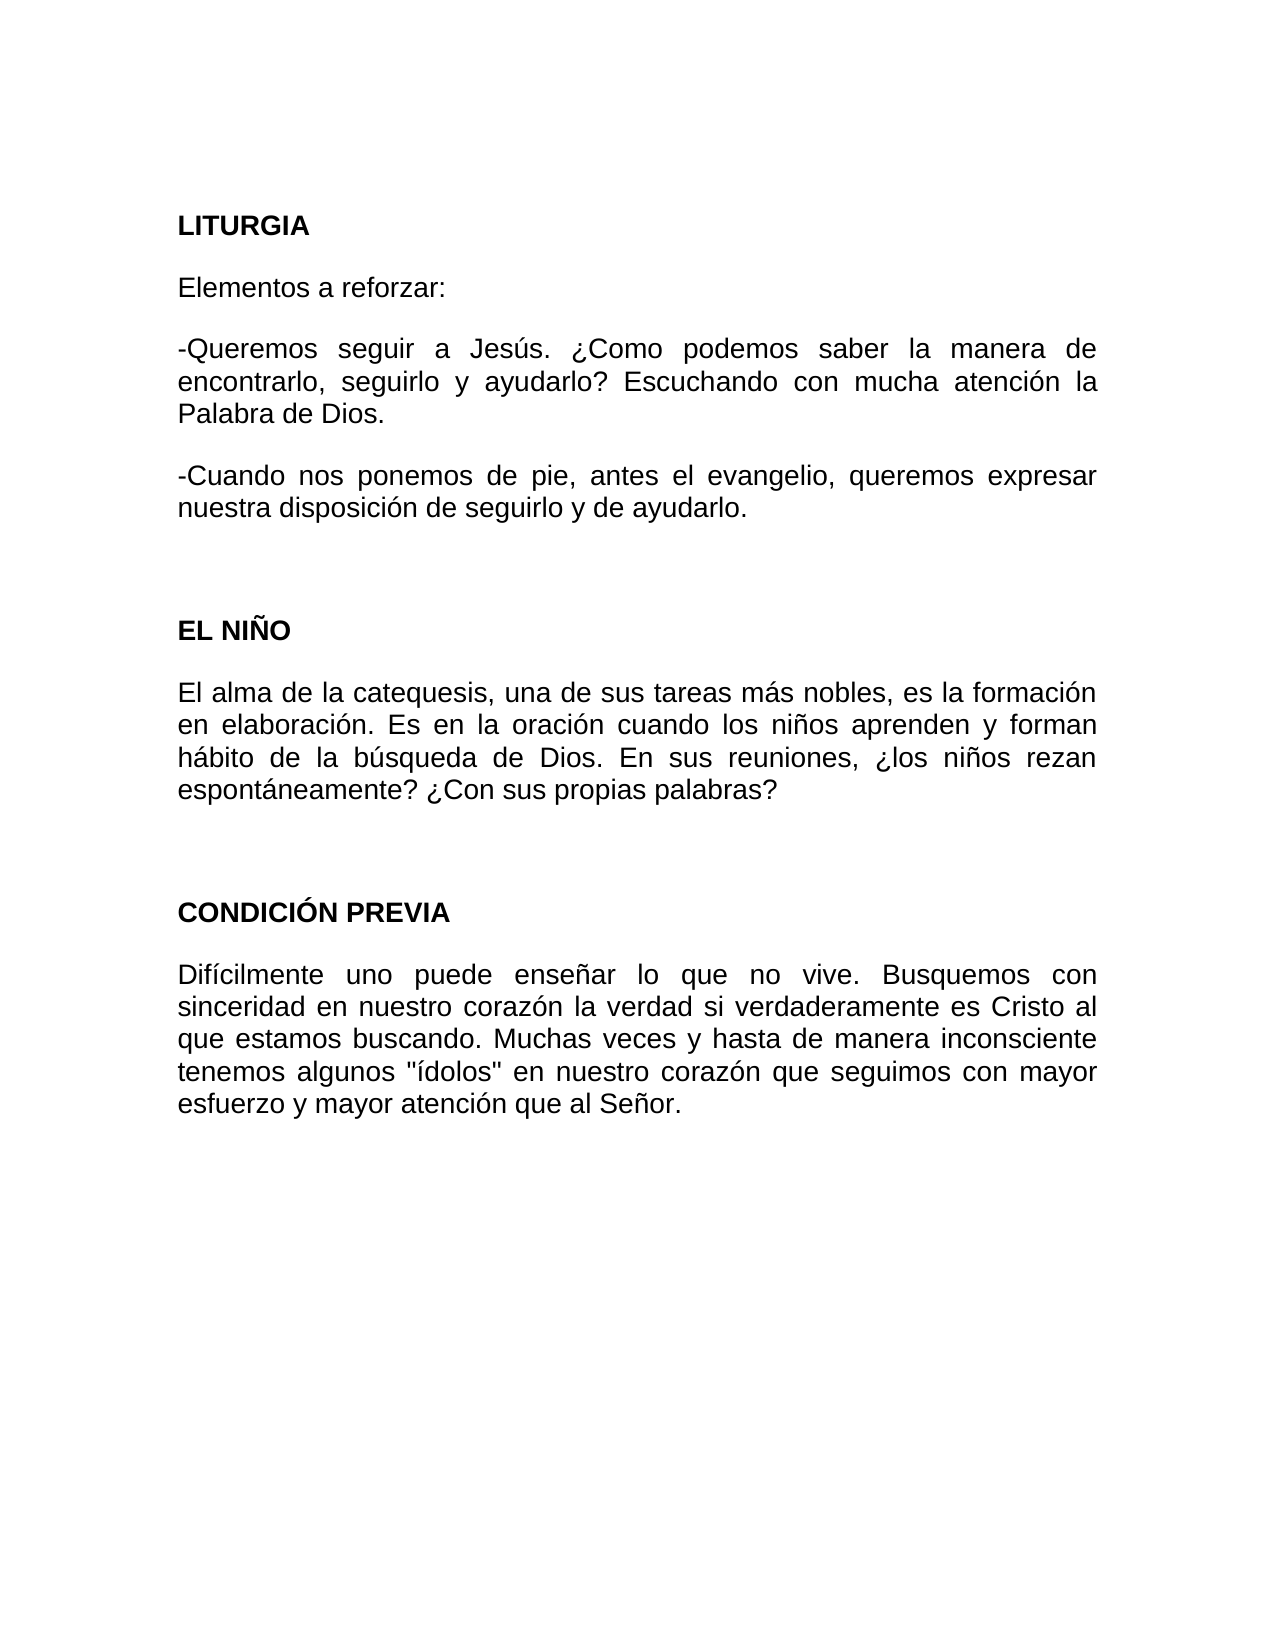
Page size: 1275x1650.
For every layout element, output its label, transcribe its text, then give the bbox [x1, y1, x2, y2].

text El alma de la catequesis, una de sus tareas más nobles, es la formación en elaboración. Es en la oración cuando los niños aprenden y forman hábito de la búsqueda de Dios. En sus reuniones, ¿los niños rezan espontáneamente? ¿Con sus propias palabras? [177, 676, 1098, 805]
text Elementos a reforzar: [177, 271, 1098, 303]
text -Queremos seguir a Jesús. ¿Como podemos saber la manera de encontrarlo, seguirlo y ayudarlo? Escuchando con mucha atención la Palabra de Dios. [177, 332, 1098, 429]
text EL NIÑO [177, 614, 1098, 647]
text -Cuando nos ponemos de pie, antes el evangelio, queremos expresar nuestra disposición de seguirlo y de ayudarlo. [177, 459, 1098, 523]
text LITURGIA [177, 209, 1098, 242]
text Difícilmente uno puede enseñar lo que no vive. Busquemos con sinceridad en nuestro corazón la verdad si verdaderamente es Cristo al que estamos buscando. Muchas veces y hasta de manera inconsciente tenemos algunos "ídolos" en nuestro corazón que seguimos con mayor esfuerzo y mayor atención que al Señor. [177, 958, 1098, 1119]
text CONDICIÓN PREVIA [177, 896, 1098, 928]
